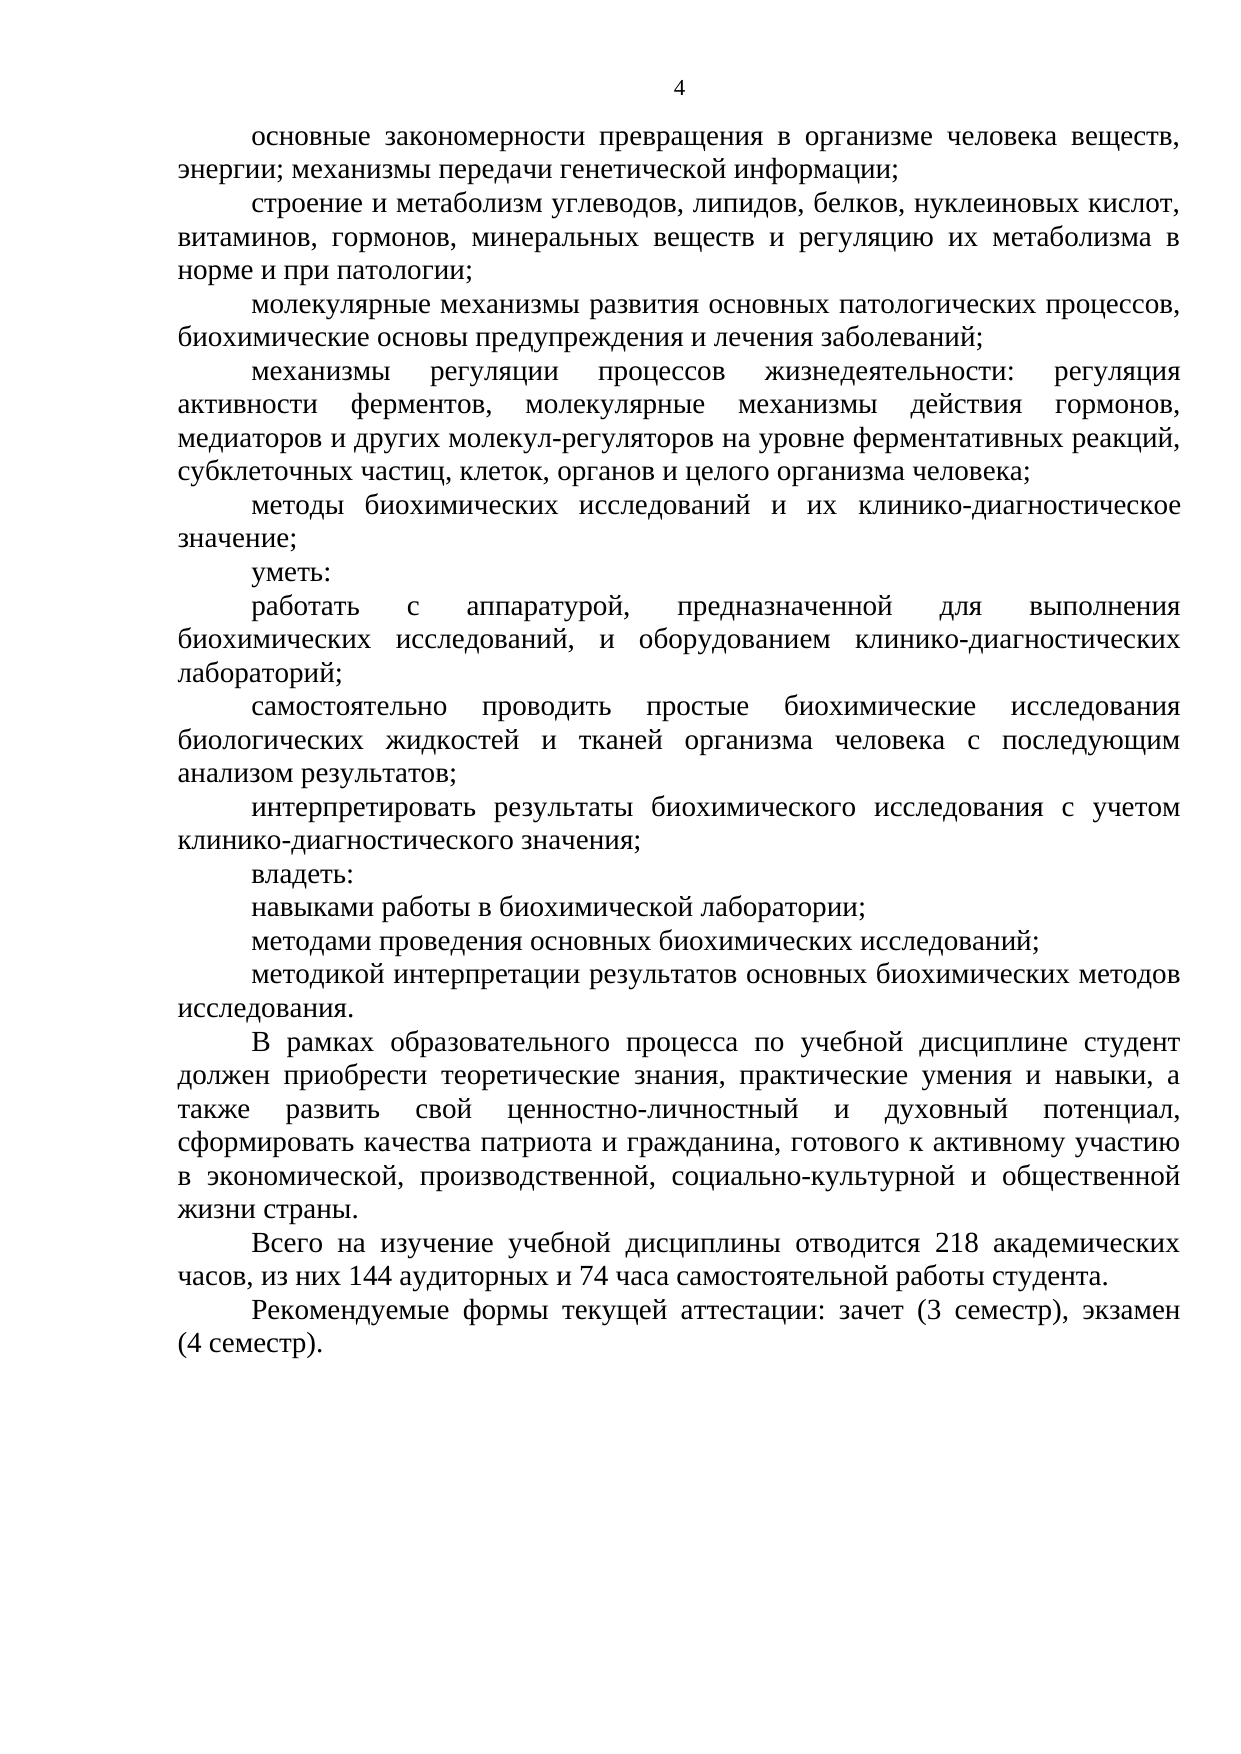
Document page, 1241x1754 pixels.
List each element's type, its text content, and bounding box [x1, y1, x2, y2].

text В рамках образовательного процесса по учебной дисциплине студент должен приобрести теоретические знания, практические умения и навыки, а также развить свой ценностно-личностный и духовный потенциал, сформировать качества патриота и гражданина, готового к активному участию в экономической, производственной, социально-культурной и общественной жизни страны. [177, 1024, 1181, 1225]
text методикой интерпретации результатов основных биохимических методов исследования. [177, 957, 1181, 1024]
text строение и метаболизм углеводов, липидов, белков, нуклеиновых кислот, витаминов, гормонов, минеральных веществ и регуляцию их метаболизма в норме и при патологии; [177, 185, 1181, 286]
text уметь: [177, 554, 1181, 588]
text основные закономерности превращения в организме человека веществ, энергии; механизмы передачи генетической информации; [177, 118, 1181, 185]
text владеть: [177, 856, 1181, 889]
text интерпретировать результаты биохимического исследования с учетом клинико-диагностического значения; [177, 789, 1181, 856]
text работать с аппаратурой, предназначенной для выполнения биохимических исследований, и оборудованием клинико-диагностических лабораторий; [177, 588, 1181, 688]
text Всего на изучение учебной дисциплины отводится 218 академических часов, из них 144 аудиторных и 74 часа самостоятельной работы студента. [177, 1225, 1181, 1292]
text механизмы регуляции процессов жизнедеятельности: регуляция активности ферментов, молекулярные механизмы действия гормонов, медиаторов и других молекул-регуляторов на уровне ферментативных реакций, субклеточных частиц, клеток, органов и целого организма человека; [177, 353, 1181, 487]
text навыками работы в биохимической лаборатории; [177, 889, 1181, 923]
text молекулярные механизмы развития основных патологических процессов, биохимические основы предупреждения и лечения заболеваний; [177, 286, 1181, 353]
text самостоятельно проводить простые биохимические исследования биологических жидкостей и тканей организма человека с последующим анализом результатов; [177, 688, 1181, 789]
text Рекомендуемые формы текущей аттестации: зачет (3 семестр), экзамен (4 семестр). [177, 1292, 1181, 1359]
text методами проведения основных биохимических исследований; [177, 923, 1181, 957]
text методы биохимических исследований и их клинико-диагностическое значение; [177, 487, 1181, 554]
